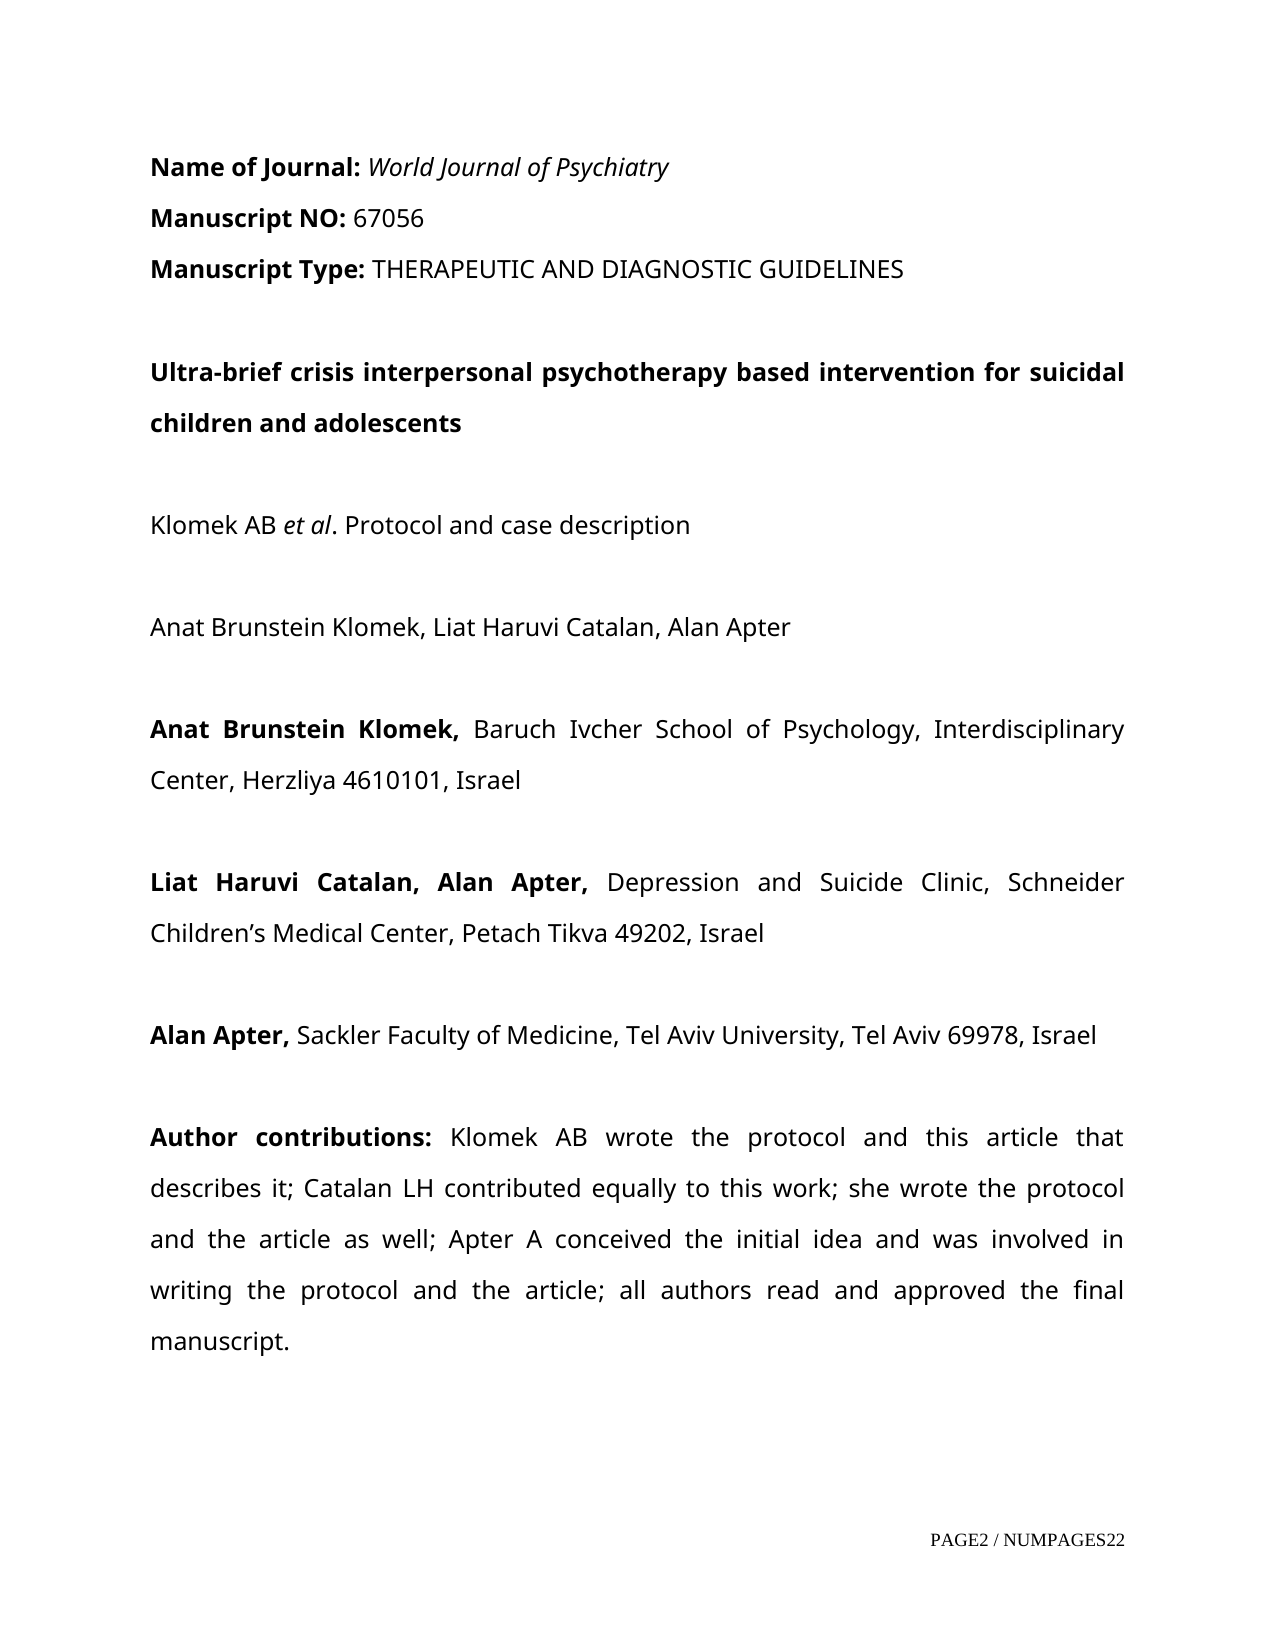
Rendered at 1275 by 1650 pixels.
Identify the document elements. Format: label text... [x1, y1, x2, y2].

text Manuscript NO: 67056 [150, 201, 1125, 235]
text Liat Haruvi Catalan, Alan Apter, Depression and Suicide Clinic, Schneider Children’s Medical Center, Petach Tikva 49202, Israel [150, 864, 1125, 950]
text Klomek AB et al. Protocol and case description [150, 507, 1125, 541]
text Alan Apter, Sackler Faculty of Medicine, Tel Aviv University, Tel Aviv 69978, Israel [150, 1018, 1125, 1052]
text Anat Brunstein Klomek, Baruch Ivcher School of Psychology, Interdisciplinary Center, Herzliya 4610101, Israel [150, 711, 1125, 797]
text Name of Journal: World Journal of Psychiatry [150, 150, 1125, 184]
text Manuscript Type: THERAPEUTIC AND DIAGNOSTIC GUIDELINES [150, 252, 1125, 286]
text Author contributions: Klomek AB wrote the protocol and this article that describes it; Catalan LH contributed equally to this work; she wrote the protocol and the article as well; Apter A conceived the initial idea and was involved in writing the protocol and the article; all authors read and approved the final manuscript. [150, 1256, 1125, 1358]
text Author contributions: Klomek AB wrote the protocol and this article that describes it; Catalan LH contributed equally to this work; she wrote the protocol and the article as well; Apter A conceived the initial idea and was involved in writing the protocol and the article; all authors read and approved the final manuscript. [150, 1120, 1125, 1222]
text Ultra-brief crisis interpersonal psychotherapy based intervention for suicidal children and adolescents [150, 354, 1125, 439]
text Anat Brunstein Klomek, Liat Haruvi Catalan, Alan Apter [150, 609, 1125, 643]
